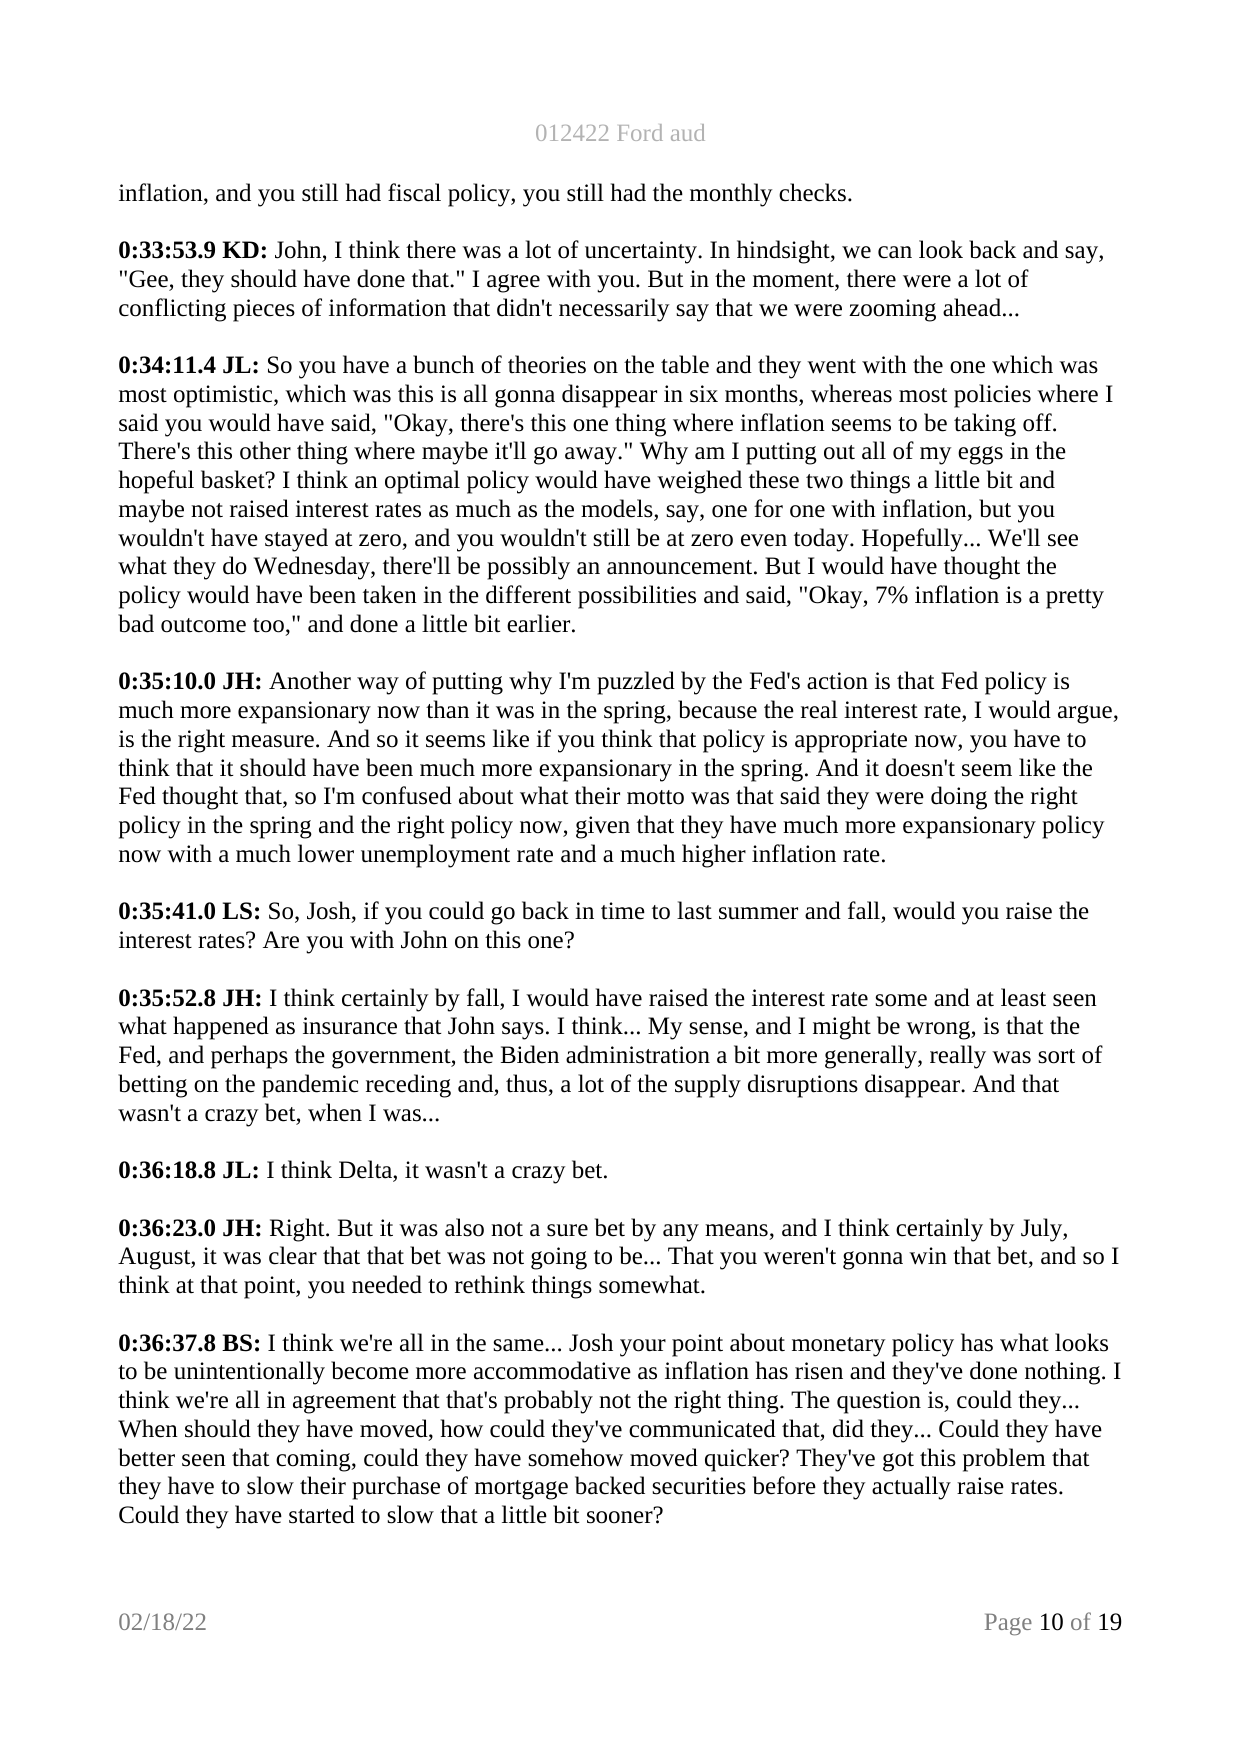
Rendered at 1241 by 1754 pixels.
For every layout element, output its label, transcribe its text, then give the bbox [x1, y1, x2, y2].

text 0:36:23.0 JH: Right. But it was also not a sure bet by any means, and I think certainly by July, August, it was clear that that bet was not going to be... That you weren't gonna win that bet, and so I think at that point, you needed to rethink things somewhat. [118, 1213, 1122, 1299]
text 0:36:18.8 JL: I think Delta, it wasn't a crazy bet. [118, 1155, 1122, 1184]
text 0:35:52.8 JH: I think certainly by fall, I would have raised the interest rate some and at least seen what happened as insurance that John says. I think... My sense, and I might be wrong, is that the Fed, and perhaps the government, the Biden administration a bit more generally, really was sort of betting on the pandemic receding and, thus, a lot of the supply disruptions disappear. And that wasn't a crazy bet, when I was... [118, 983, 1122, 1126]
text 0:34:11.4 JL: So you have a bunch of theories on the table and they went with the one which was most optimistic, which was this is all gonna disappear in six months, whereas most policies where I said you would have said, "Okay, there's this one thing where inflation seems to be taking off. There's this other thing where maybe it'll go away." Why am I putting out all of my eggs in the hopeful basket? I think an optimal policy would have weighed these two things a little bit and maybe not raised interest rates as much as the models, say, one for one with inflation, but you wouldn't have stayed at zero, and you wouldn't still be at zero even today. Hopefully... We'll see what they do Wednesday, there'll be possibly an announcement. But I would have thought the policy would have been taken in the different possibilities and said, "Okay, 7% inflation is a pretty bad outcome too," and done a little bit earlier. [118, 350, 1122, 638]
text 0:33:53.9 KD: John, I think there was a lot of uncertainty. In hindsight, we can look back and say, "Gee, they should have done that." I agree with you. But in the moment, there were a lot of conflicting pieces of information that didn't necessarily say that we were zooming ahead... [118, 235, 1122, 321]
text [118, 178, 1122, 206]
text 0:36:37.8 BS: I think we're all in the same... Josh your point about monetary policy has what looks to be unintentionally become more accommodative as inflation has risen and they've done nothing. I think we're all in agreement that that's probably not the right thing. The question is, could they... When should they have moved, how could they've communicated that, did they... Could they have better seen that coming, could they have somehow moved quicker? They've got this problem that they have to slow their purchase of mortgage backed securities before they actually raise rates. Could they have started to slow that a little bit sooner? [118, 1328, 1122, 1529]
text 0:35:10.0 JH: Another way of putting why I'm puzzled by the Fed's action is that Fed policy is much more expansionary now than it was in the spring, because the real interest rate, I would argue, is the right measure. And so it seems like if you think that policy is appropriate now, you have to think that it should have been much more expansionary in the spring. And it doesn't seem like the Fed thought that, so I'm confused about what their motto was that said they were doing the right policy in the spring and the right policy now, given that they have much more expansionary policy now with a much lower unemployment rate and a much higher inflation rate. [118, 666, 1122, 868]
text 0:35:41.0 LS: So, Josh, if you could go back in time to last summer and fall, would you raise the interest rates? Are you with John on this one? [118, 896, 1122, 954]
